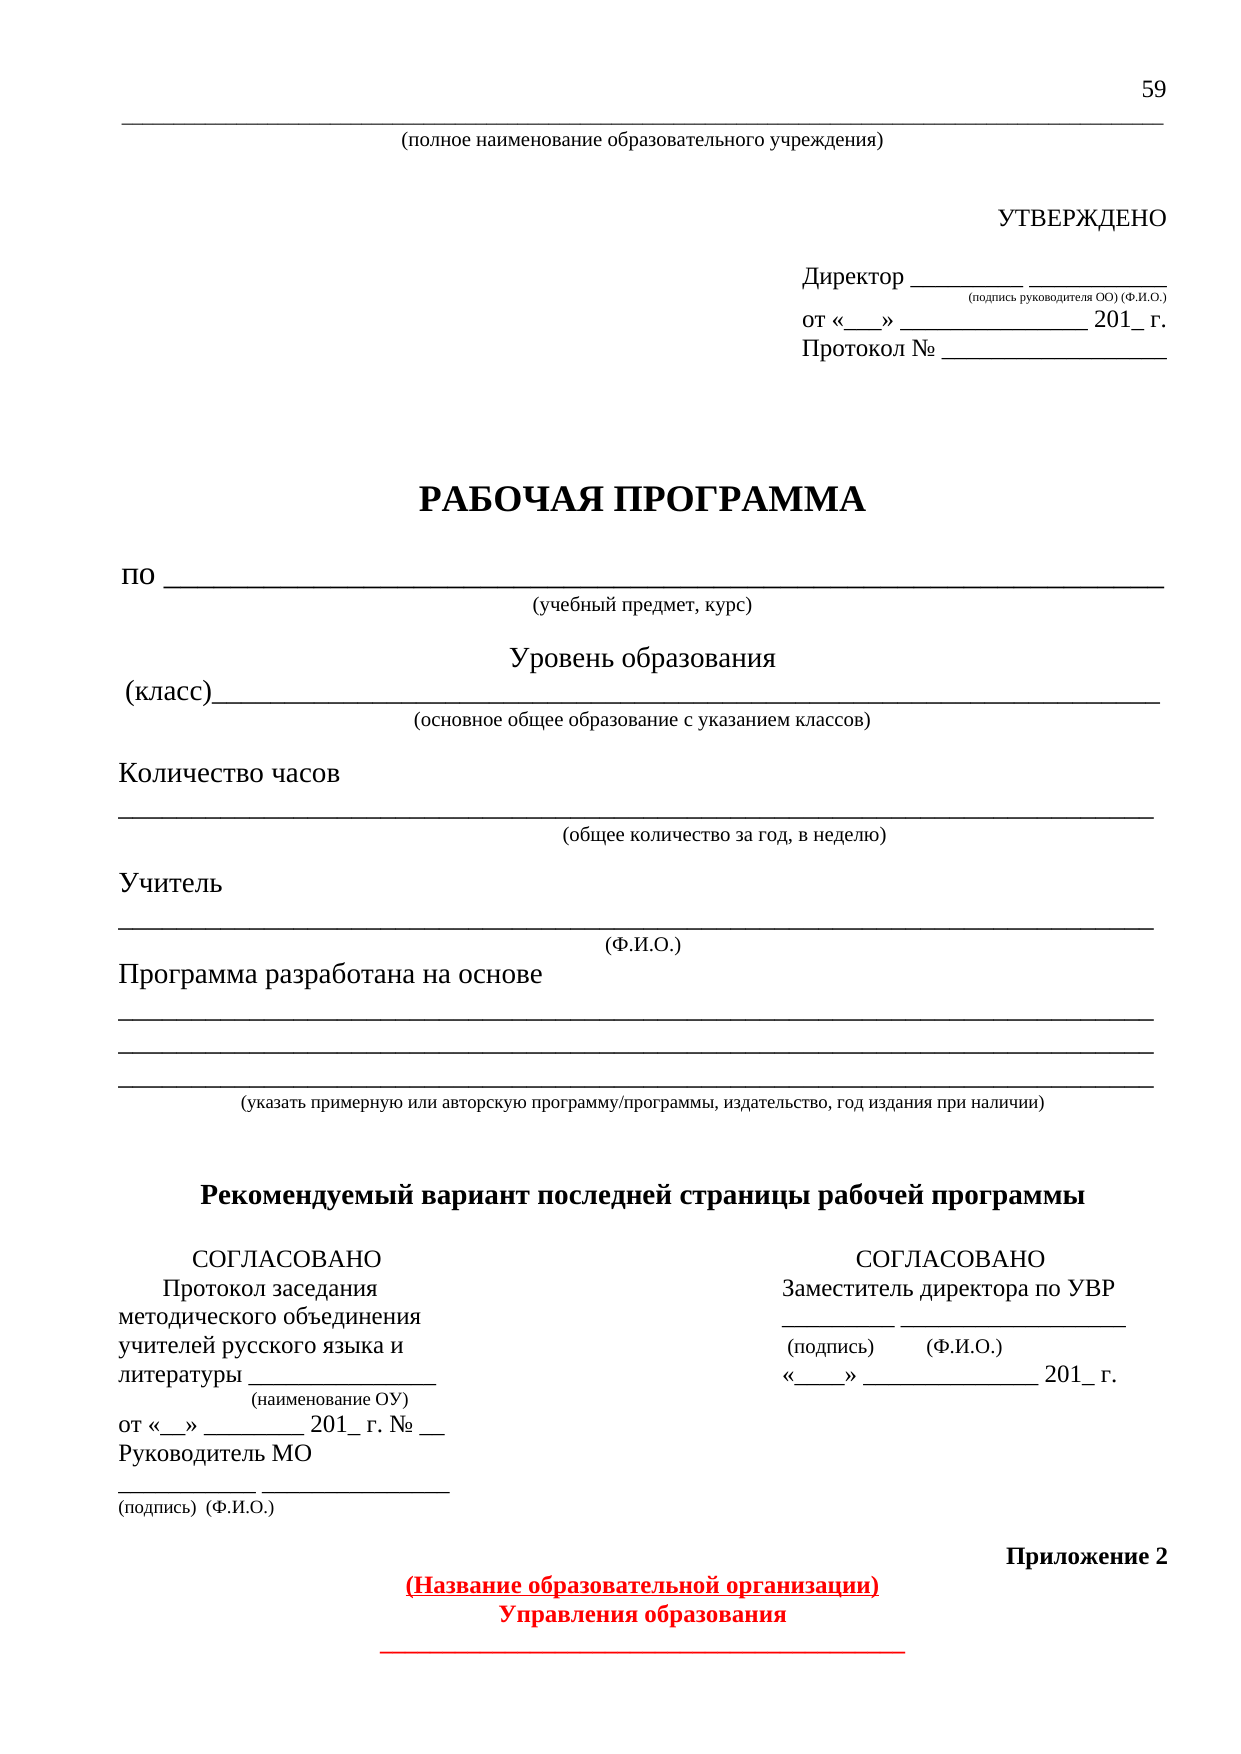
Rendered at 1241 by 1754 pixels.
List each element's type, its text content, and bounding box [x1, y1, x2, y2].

text Приложение 2 [118, 1541, 1168, 1570]
text Протокол заседания Заместитель директора по УВР [118, 1273, 1168, 1301]
text (общее количество за год, в неделю) [118, 822, 1168, 846]
text Количество часов _______________________________________________________________________ [118, 755, 1168, 822]
text (Название образовательной организации) [118, 1570, 1167, 1599]
text Протокол № __________________ [118, 333, 1167, 362]
text __________________________________________ [118, 1627, 1167, 1656]
text (указать примерную или авторскую программу/программы, издательство, год издания при наличии) [118, 1091, 1168, 1112]
text литературы _______________ «____» ______________ 201_ г. [118, 1359, 1168, 1388]
text (Ф.И.О.) [118, 932, 1168, 956]
text Рекомендуемый вариант последней страницы рабочей программы [118, 1177, 1168, 1210]
text _____________________________________________________________________________________________________________________________________________________________________________________________________________________ [118, 990, 1168, 1091]
text методического объединения _________ __________________ [118, 1301, 1168, 1330]
text Уровень образования (класс)_________________________________________________________________ [118, 640, 1167, 707]
text ___________ _______________ [118, 1467, 1168, 1496]
text (основное общее образование с указанием классов) [118, 707, 1167, 731]
text (учебный предмет, курс) [118, 592, 1167, 616]
text (полное наименование образовательного учреждения) [118, 127, 1167, 151]
text учителей русского языка и (подпись) (Ф.И.О.) [118, 1330, 1168, 1359]
text от «__» ________ 201_ г. № __ [118, 1409, 1168, 1438]
text СОГЛАСОВАНО СОГЛАСОВАНО [118, 1244, 1168, 1273]
text Руководитель МО [118, 1438, 1168, 1467]
text по ____________________________________________________________ [118, 553, 1167, 592]
text (наименование ОУ) [192, 1388, 1168, 1409]
text (подпись) (Ф.И.О.) [118, 1496, 1168, 1517]
text от «___» _______________ 201_ г. [118, 304, 1167, 333]
text ____________________________________________________________________________________________________ [118, 102, 1167, 127]
text Учитель _______________________________________________________________________ [118, 865, 1168, 932]
text Программа разработана на основе [118, 956, 1168, 990]
text Управления образования [118, 1599, 1167, 1627]
text Директор _________ ___________ [118, 261, 1167, 290]
text (подпись руководителя ОО) (Ф.И.О.) [118, 290, 1167, 304]
text РАБОЧАЯ ПРОГРАММА [118, 477, 1167, 520]
text УТВЕРЖДЕНО [118, 203, 1167, 232]
